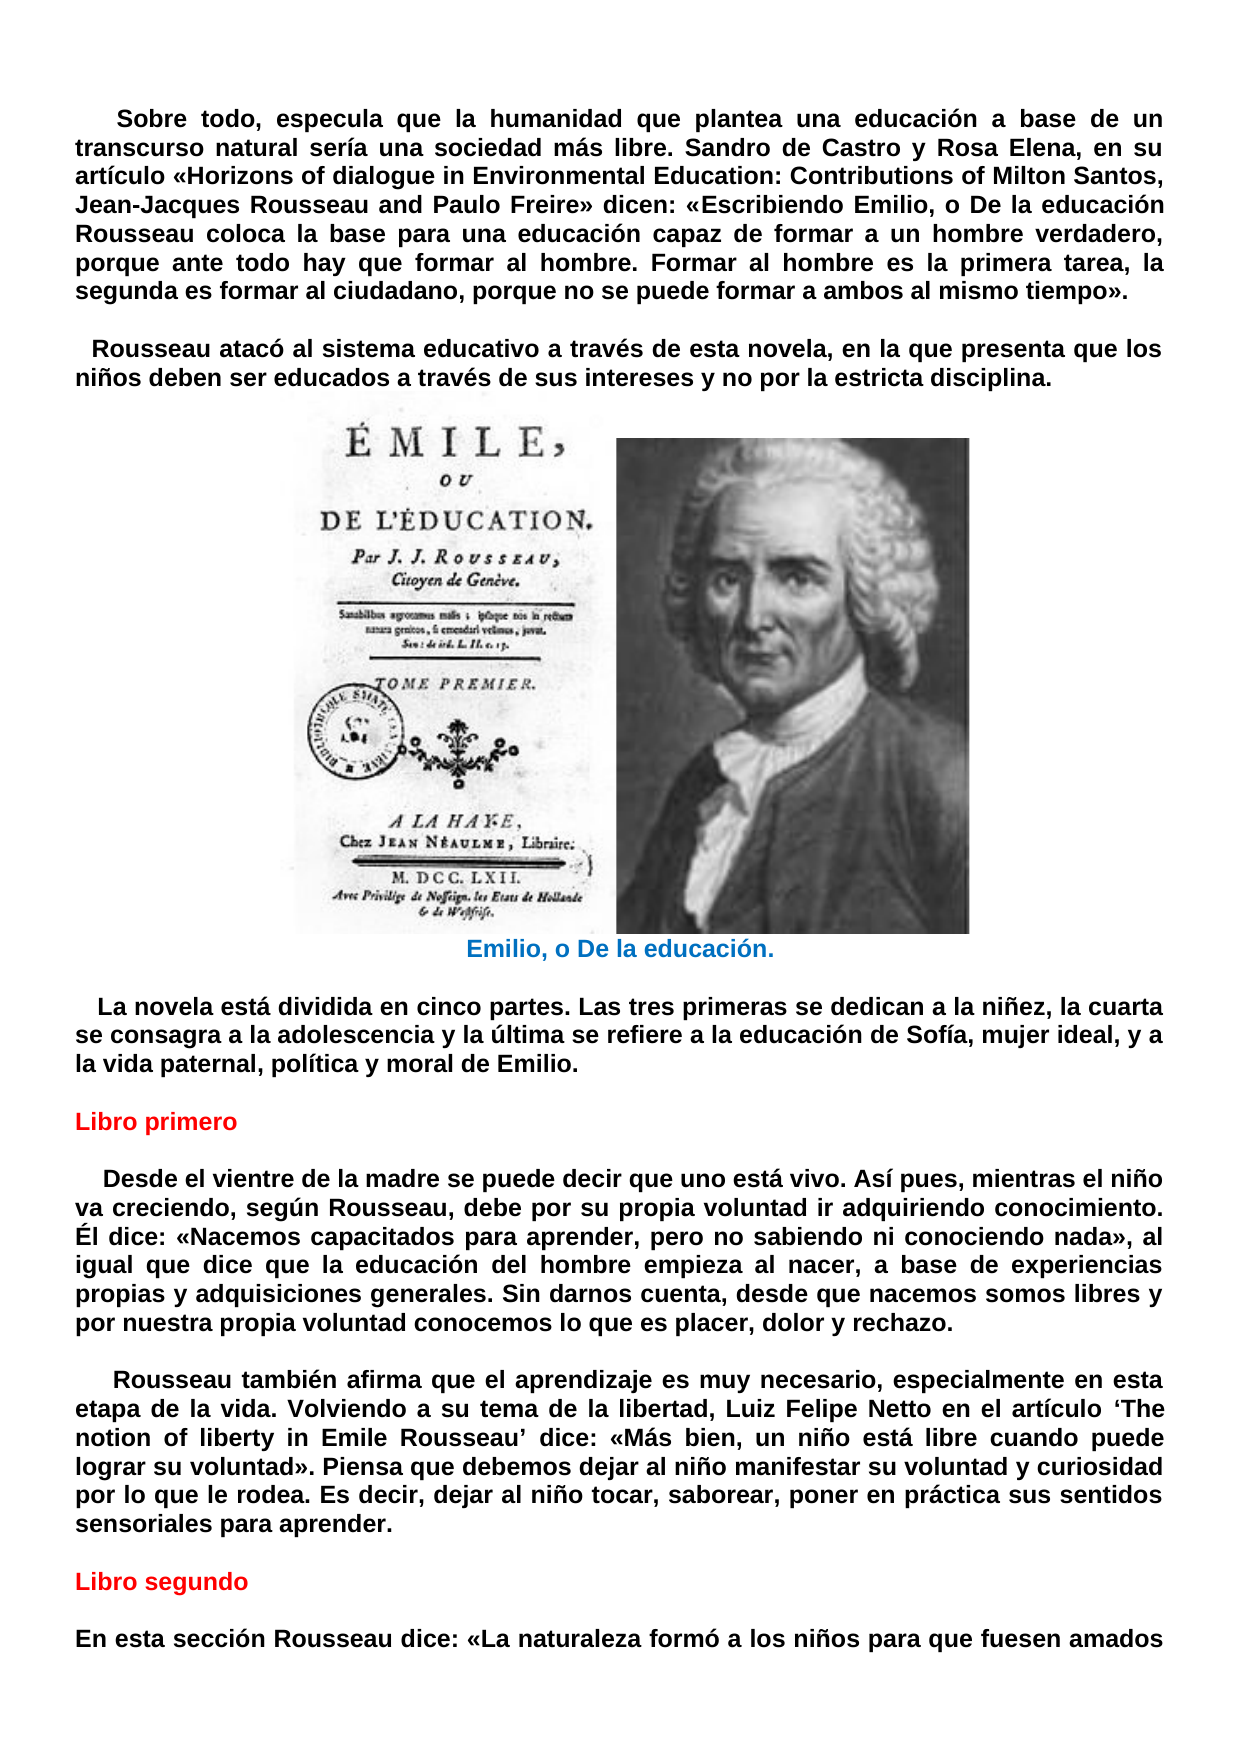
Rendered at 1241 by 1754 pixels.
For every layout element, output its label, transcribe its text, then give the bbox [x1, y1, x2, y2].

text La novela está dividida en cinco partes. Las tres primeras se dedican a la niñez, la cuarta se consagra a la adolescencia y la última se refiere a la educación de Sofía, mujer ideal, y a la vida paternal, política y moral de Emilio. [75, 991, 1165, 1078]
subtitle Libro primero [75, 1106, 1165, 1135]
subtitle Libro segundo [75, 1566, 1165, 1595]
picture [271, 391, 970, 934]
text Rousseau atacó al sistema educativo a través de esta novela, en la que presenta que los niños deben ser educados a través de sus intereses y no por la estricta disciplina. [75, 334, 1165, 391]
text Rousseau también afirma que el aprendizaje es muy necesario, especialmente en esta etapa de la vida. Volviendo a su tema de la libertad, Luiz Felipe Netto en el artículo ‘The notion of liberty in Emile Rousseau’ dice: «Más bien, un niño está libre cuando puede lograr su voluntad». Piensa que debemos dejar al niño manifestar su voluntad y curiosidad por lo que le rodea. Es decir, dejar al niño tocar, saborear, poner en práctica sus sentidos sensoriales para aprender. [75, 1365, 1165, 1538]
text Sobre todo, especula que la humanidad que plantea una educación a base de un transcurso natural sería una sociedad más libre. Sandro de Castro y Rosa Elena, en su artículo «Horizons of dialogue in Environmental Education: Contributions of Milton Santos, Jean-Jacques Rousseau and Paulo Freire» dicen: «Escribiendo Emilio, o De la educación Rousseau coloca la base para una educación capaz de formar a un hombre verdadero, porque ante todo hay que formar al hombre. Formar al hombre es la primera tarea, la segunda es formar al ciudadano, porque no se puede formar a ambos al mismo tiempo». [75, 104, 1165, 305]
text Emilio, o De la educación. [75, 934, 1165, 963]
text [75, 1624, 1165, 1653]
text Desde el vientre de la madre se puede decir que uno está vivo. Así pues, mientras el niño va creciendo, según Rousseau, debe por su propia voluntad ir adquiriendo conocimiento. Él dice: «Nacemos capacitados para aprender, pero no sabiendo ni conociendo nada», al igual que dice que la educación del hombre empieza al nacer, a base de experiencias propias y adquisiciones generales. Sin darnos cuenta, desde que nacemos somos libres y por nuestra propia voluntad conocemos lo que es placer, dolor y rechazo. [75, 1164, 1165, 1336]
